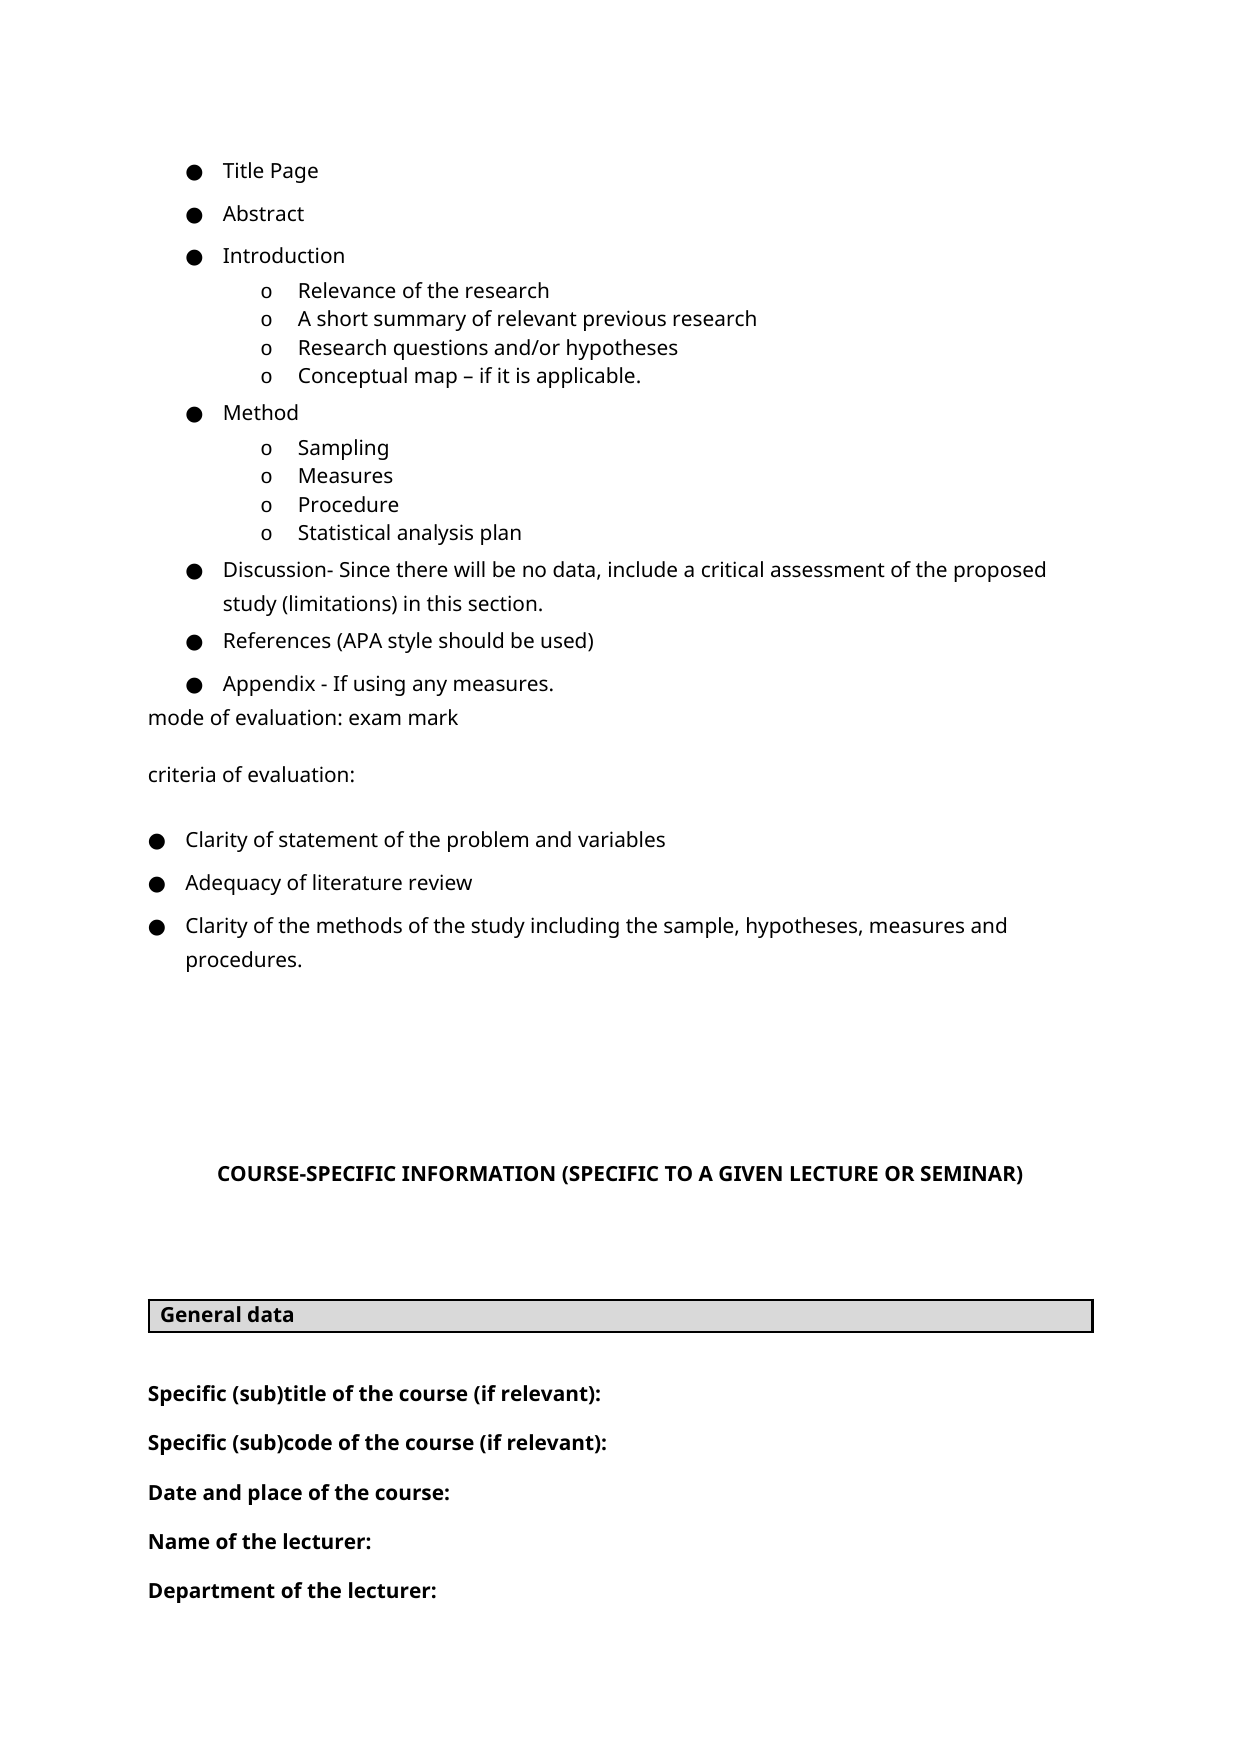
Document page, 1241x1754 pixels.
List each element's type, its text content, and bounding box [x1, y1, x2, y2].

list Statistical analysis plan [260, 518, 1093, 547]
text Specific (sub)code of the course (if relevant): [148, 1428, 1093, 1457]
list Research questions and/or hypotheses [260, 333, 1093, 361]
text Course-specific information (specific to a given lecture or seminar) [148, 1159, 1093, 1187]
list Sampling [260, 433, 1093, 461]
list A short summary of relevant previous research [260, 304, 1093, 333]
text Date and place of the course: [148, 1478, 1093, 1506]
table_header General data [150, 1301, 1091, 1331]
list Title Page [185, 148, 1093, 190]
text Name of the lecturer: [148, 1527, 1093, 1555]
text mode of evaluation: exam mark [148, 703, 1093, 732]
list Measures [260, 461, 1093, 490]
list Clarity of the methods of the study including the sample, hypotheses, measures and procedures. [148, 902, 1093, 974]
list Relevance of the research [260, 276, 1093, 304]
list Discussion- Since there will be no data, include a critical assessment of the proposed study (limitations) in this section. [185, 547, 1093, 618]
list Introduction [185, 233, 1093, 276]
list Abstract [185, 190, 1093, 233]
list Appendix - If using any measures. [185, 661, 1093, 703]
list Conceptual map – if it is applicable. [260, 361, 1093, 390]
list Procedure [260, 490, 1093, 518]
text Department of the lecturer: [148, 1576, 1093, 1604]
text criteria of evaluation: [148, 760, 1093, 789]
list Clarity of statement of the problem and variables [148, 817, 1093, 860]
list Method [185, 390, 1093, 433]
text Specific (sub)title of the course (if relevant): [148, 1379, 1093, 1407]
list References (APA style should be used) [185, 618, 1093, 661]
list Adequacy of literature review [148, 860, 1093, 902]
